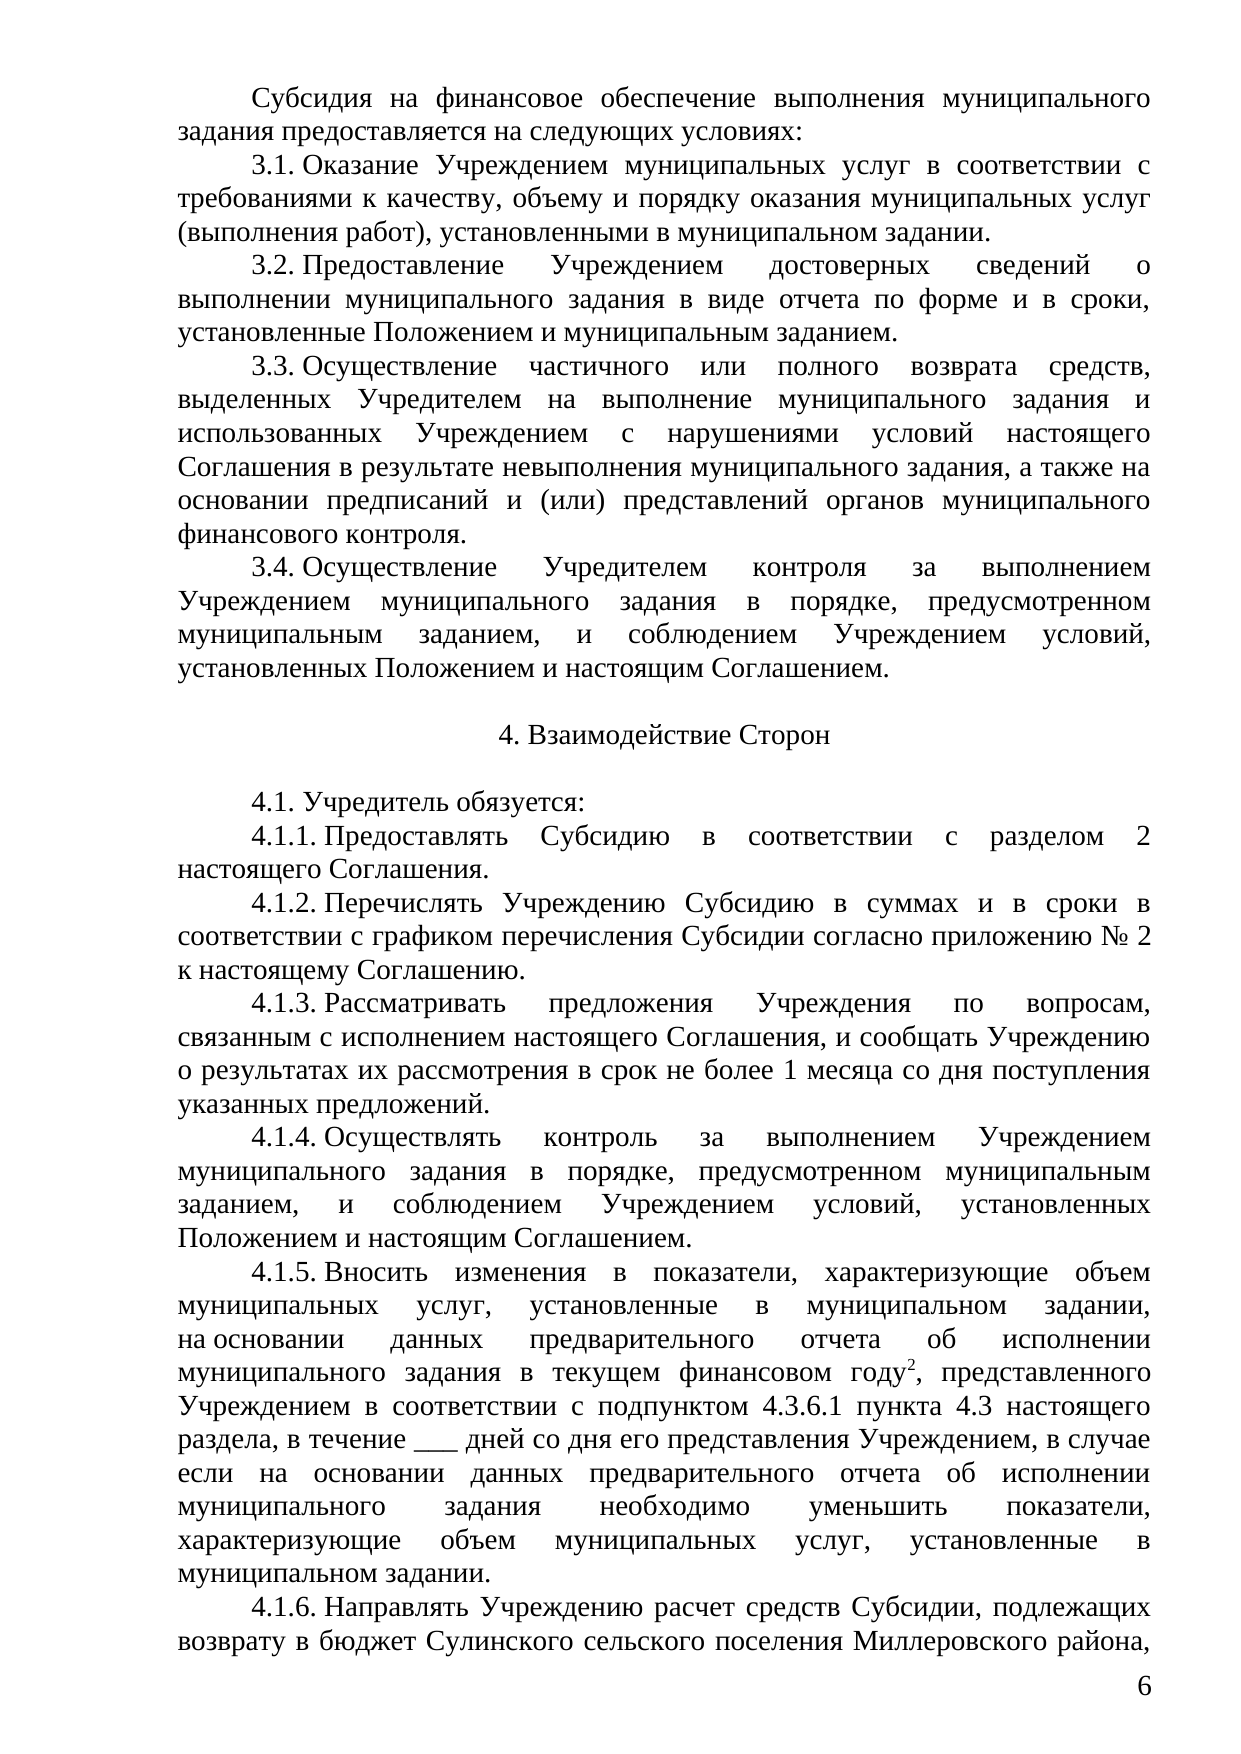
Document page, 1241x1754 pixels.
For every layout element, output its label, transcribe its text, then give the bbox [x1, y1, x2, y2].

text 3.3. Осуществление частичного или полного возврата средств, выделенных Учредителем на выполнение муниципального задания и использованных Учреждением с нарушениями условий настоящего Соглашения в результате невыполнения муниципального задания, а также на основании предписаний и (или) представлений органов муниципального финансового контроля. [177, 348, 1152, 549]
text 4.1.4. Осуществлять контроль за выполнением Учреждением муниципального задания в порядке, предусмотренном муниципальным заданием, и соблюдением Учреждением условий, установленных Положением и настоящим Соглашением. [177, 1119, 1152, 1254]
text Субсидия на финансовое обеспечение выполнения муниципального задания предоставляется на следующих условиях: [177, 80, 1152, 147]
text 4.1.3. Рассматривать предложения Учреждения по вопросам, связанным с исполнением настоящего Соглашения, и сообщать Учреждению о результатах их рассмотрения в срок не более 1 месяца со дня поступления указанных предложений. [177, 985, 1152, 1119]
text 3.1. Оказание Учреждением муниципальных услуг в соответствии с требованиями к качеству, объему и порядку оказания муниципальных услуг (выполнения работ), установленными в муниципальном задании. [177, 147, 1152, 247]
text 4.1. Учредитель обязуется: [177, 784, 1152, 818]
text 3.4. Осуществление Учредителем контроля за выполнением Учреждением муниципального задания в порядке, предусмотренном муниципальным заданием, и соблюдением Учреждением условий, установленных Положением и настоящим Соглашением. [177, 549, 1152, 683]
text 4.1.1. Предоставлять Субсидию в соответствии с разделом 2 настоящего Соглашения. [177, 818, 1152, 885]
text 4.1.5. Вносить изменения в показатели, характеризующие объем муниципальных услуг, установленные в муниципальном задании, на основании данных предварительного отчета об исполнении муниципального задания в текущем финансовом году2, представленного Учреждением в соответствии с подпунктом 4.3.6.1 пункта 4.3 настоящего раздела, в течение ___ дней со дня его представления Учреждением, в случае если на основании данных предварительного отчета об исполнении муниципального задания необходимо уменьшить показатели, характеризующие объем муниципальных услуг, установленные в муниципальном задании. [177, 1254, 1152, 1589]
text 4.1.2. Перечислять Учреждению Субсидию в суммах и в сроки в соответствии с графиком перечисления Субсидии согласно приложению № 2 к настоящему Соглашению. [177, 885, 1152, 985]
text 3.2. Предоставление Учреждением достоверных сведений о выполнении муниципального задания в виде отчета по форме и в сроки, установленные Положением и муниципальным заданием. [177, 247, 1152, 348]
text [177, 1589, 1152, 1656]
text 4. Взаимодействие Сторон [177, 717, 1152, 751]
